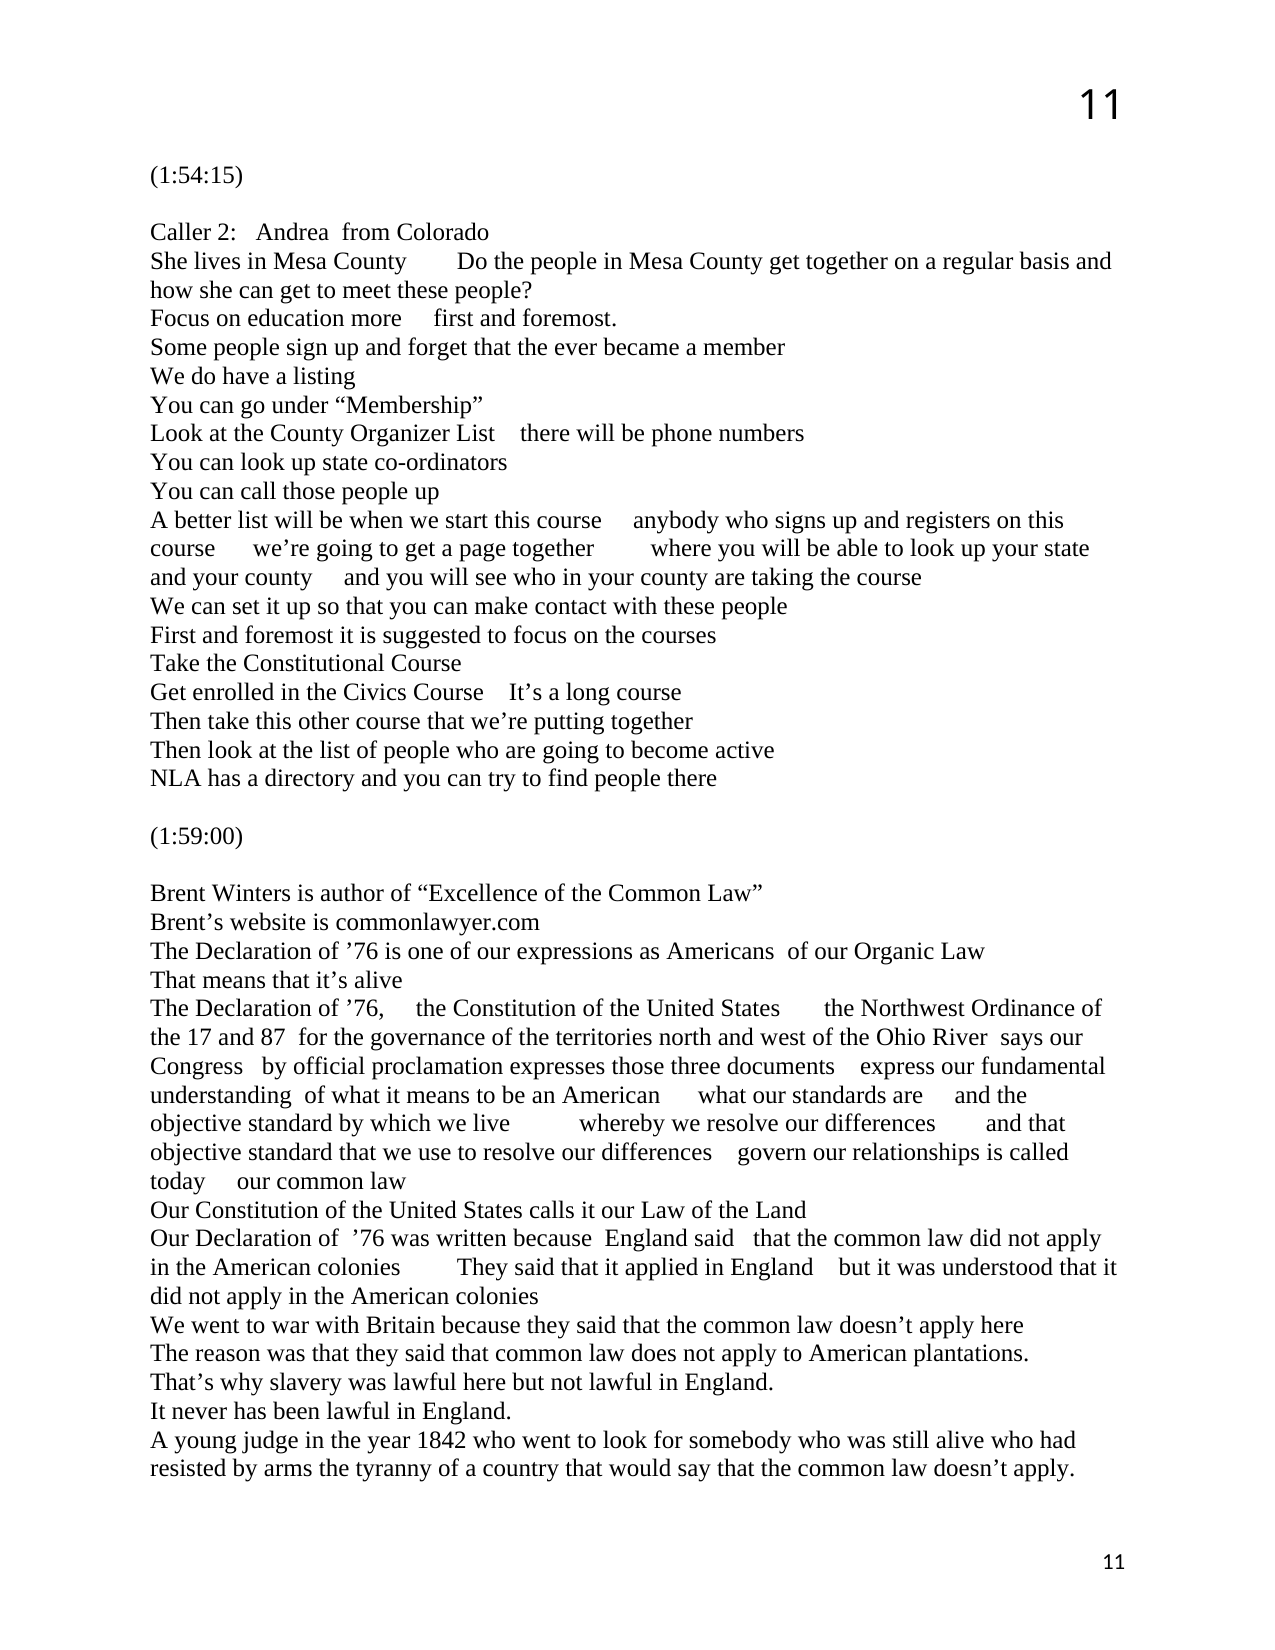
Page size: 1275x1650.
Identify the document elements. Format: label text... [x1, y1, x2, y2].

text A young judge in the year 1842 who went to look for somebody who was still alive who had resisted by arms the tyranny of a country that would say that the common law doesn’t apply. [150, 1425, 1125, 1482]
text Brent Winters is author of “Excellence of the Common Law” [150, 878, 1125, 907]
text A better list will be when we start this course anybody who signs up and registers on this course we’re going to get a page together where you will be able to look up your state and your county and you will see who in your county are taking the course [150, 505, 1125, 591]
text You can look up state co-ordinators [150, 447, 1125, 476]
text Our Constitution of the United States calls it our Law of the Land [150, 1195, 1125, 1223]
text The Declaration of ’76 is one of our expressions as Americans of our Organic Law [150, 936, 1125, 965]
text (1:59:00) [150, 821, 1125, 850]
text Focus on education more first and foremost. [150, 303, 1125, 332]
text Get enrolled in the Civics Course It’s a long course [150, 677, 1125, 706]
text We can set it up so that you can make contact with these people [150, 591, 1125, 620]
text We went to war with Britain because they said that the common law doesn’t apply here [150, 1310, 1125, 1338]
text Take the Constitutional Course [150, 648, 1125, 677]
text It never has been lawful in England. [150, 1396, 1125, 1425]
text Brent’s website is commonlawyer.com [150, 907, 1125, 936]
text Some people sign up and forget that the ever became a member [150, 332, 1125, 361]
text That’s why slavery was lawful here but not lawful in England. [150, 1367, 1125, 1396]
text (1:54:15) [150, 160, 1125, 188]
text Then look at the list of people who are going to become active [150, 735, 1125, 763]
text Our Declaration of ’76 was written because England said that the common law did not apply in the American colonies They said that it applied in England but it was understood that it did not apply in the American colonies [150, 1223, 1125, 1310]
text NLA has a directory and you can try to find people there [150, 763, 1125, 792]
text Caller 2: Andrea from Colorado [150, 217, 1125, 246]
text You can go under “Membership” [150, 390, 1125, 418]
text You can call those people up [150, 476, 1125, 505]
text That means that it’s alive [150, 965, 1125, 993]
text We do have a listing [150, 361, 1125, 390]
text She lives in Mesa County Do the people in Mesa County get together on a regular basis and how she can get to meet these people? [150, 246, 1125, 303]
text Then take this other course that we’re putting together [150, 706, 1125, 735]
text Look at the County Organizer List there will be phone numbers [150, 418, 1125, 447]
text First and foremost it is suggested to focus on the courses [150, 620, 1125, 648]
text The reason was that they said that common law does not apply to American plantations. [150, 1338, 1125, 1367]
text The Declaration of ’76, the Constitution of the United States the Northwest Ordinance of the 17 and 87 for the governance of the territories north and west of the Ohio River says our Congress by official proclamation expresses those three documents express our fundamental understanding of what it means to be an American what our standards are and the objective standard by which we live whereby we resolve our differences and that objective standard that we use to resolve our differences govern our relationships is called today our common law [150, 993, 1125, 1195]
